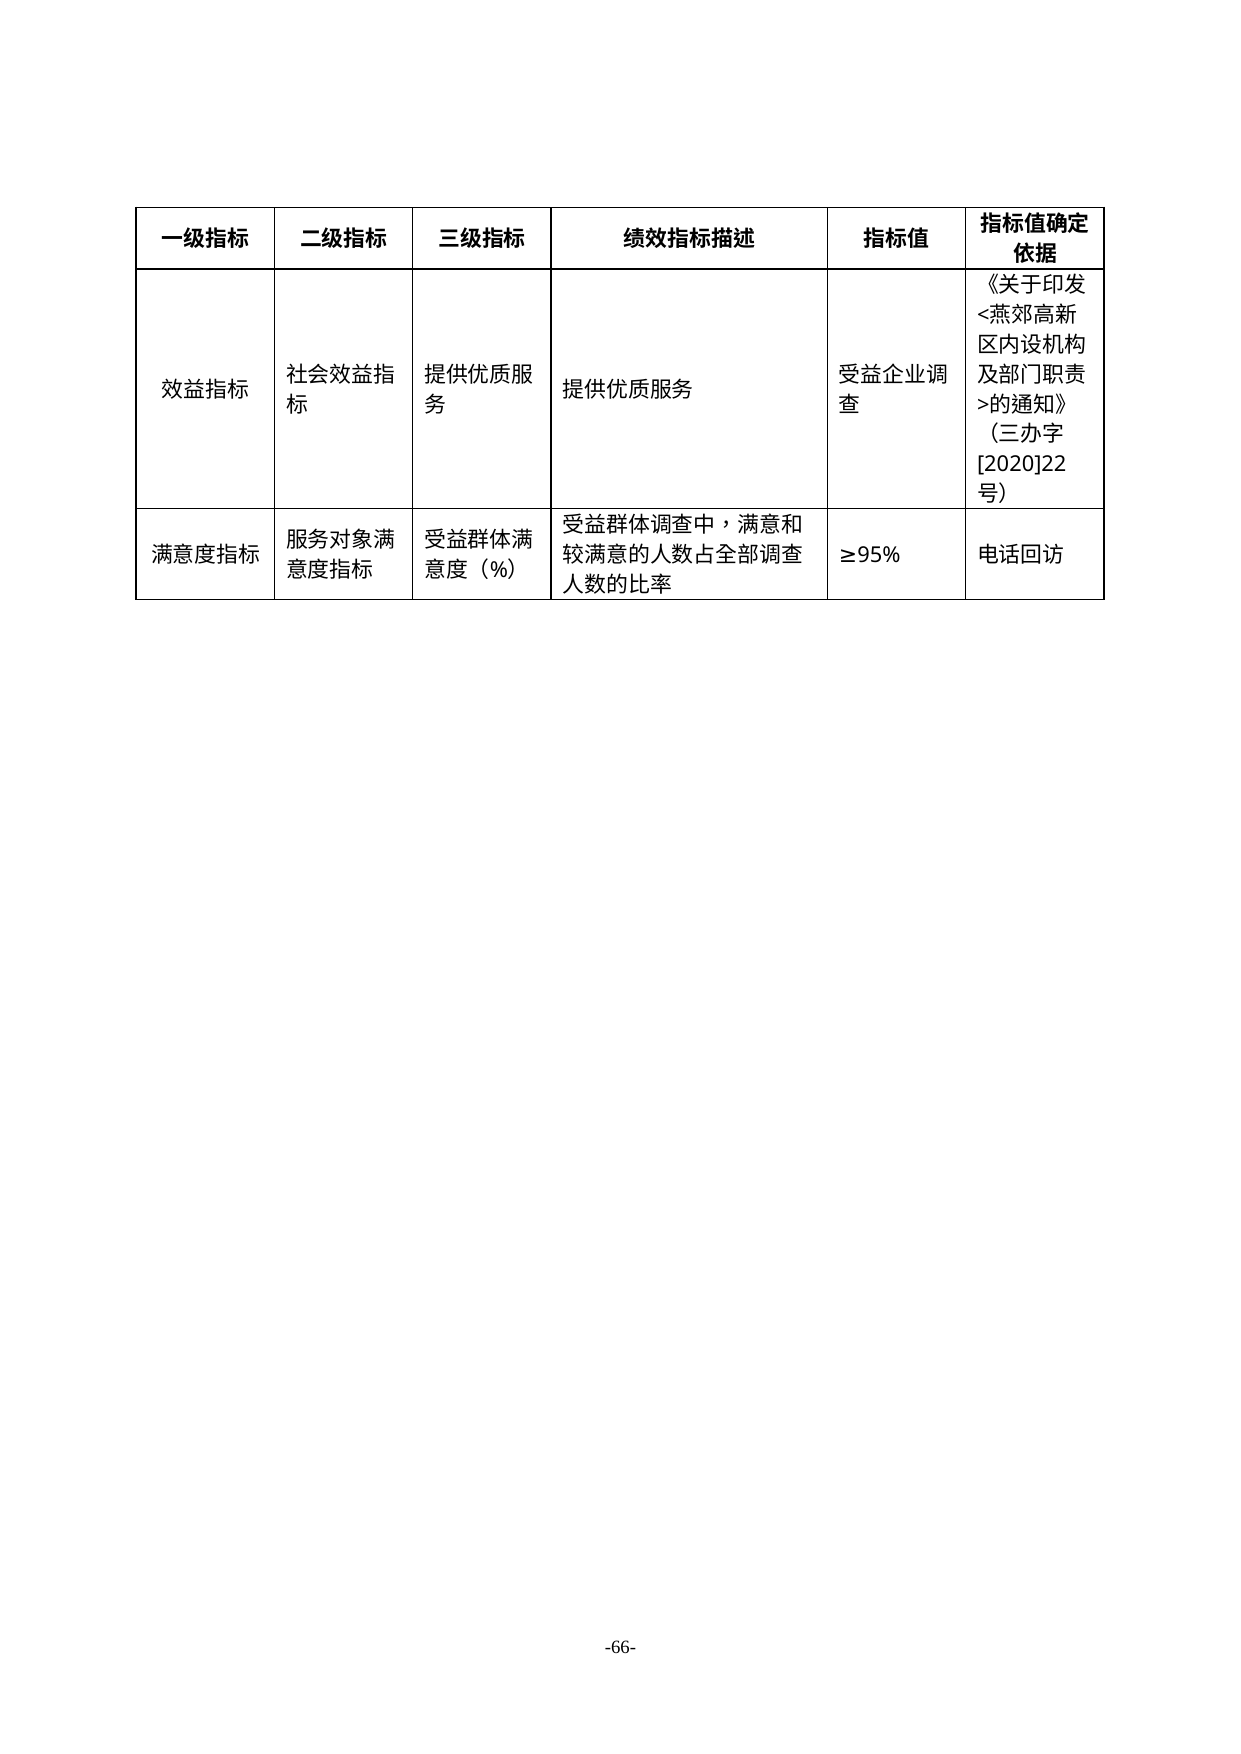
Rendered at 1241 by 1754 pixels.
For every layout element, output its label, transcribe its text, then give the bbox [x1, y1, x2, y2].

table_cell 电话回访 [966, 509, 1103, 599]
table_header 绩效指标描述 [552, 208, 827, 268]
table_cell 满意度指标 [137, 509, 274, 599]
table_header 指标值确定依据 [966, 208, 1103, 268]
table_header 一级指标 [137, 208, 274, 268]
table_header 指标值 [828, 208, 965, 268]
table_cell 受益群体满意度（%） [413, 509, 550, 599]
table_cell 提供优质服务 [552, 270, 827, 508]
table_cell 效益指标 [137, 270, 274, 508]
table_cell ≥95% [828, 509, 965, 599]
table_cell 提供优质服务 [413, 270, 550, 508]
table_cell 受益群体调查中，满意和较满意的人数占全部调查人数的比率 [552, 509, 827, 599]
table_header 二级指标 [275, 208, 412, 268]
table_cell 《关于印发<燕郊高新区内设机构及部门职责>的通知》（三办字[2020]22号） [966, 270, 1103, 508]
table_header 三级指标 [413, 208, 550, 268]
table_cell 社会效益指标 [275, 270, 412, 508]
table_cell 受益企业调查 [828, 270, 965, 508]
table_cell 服务对象满意度指标 [275, 509, 412, 599]
